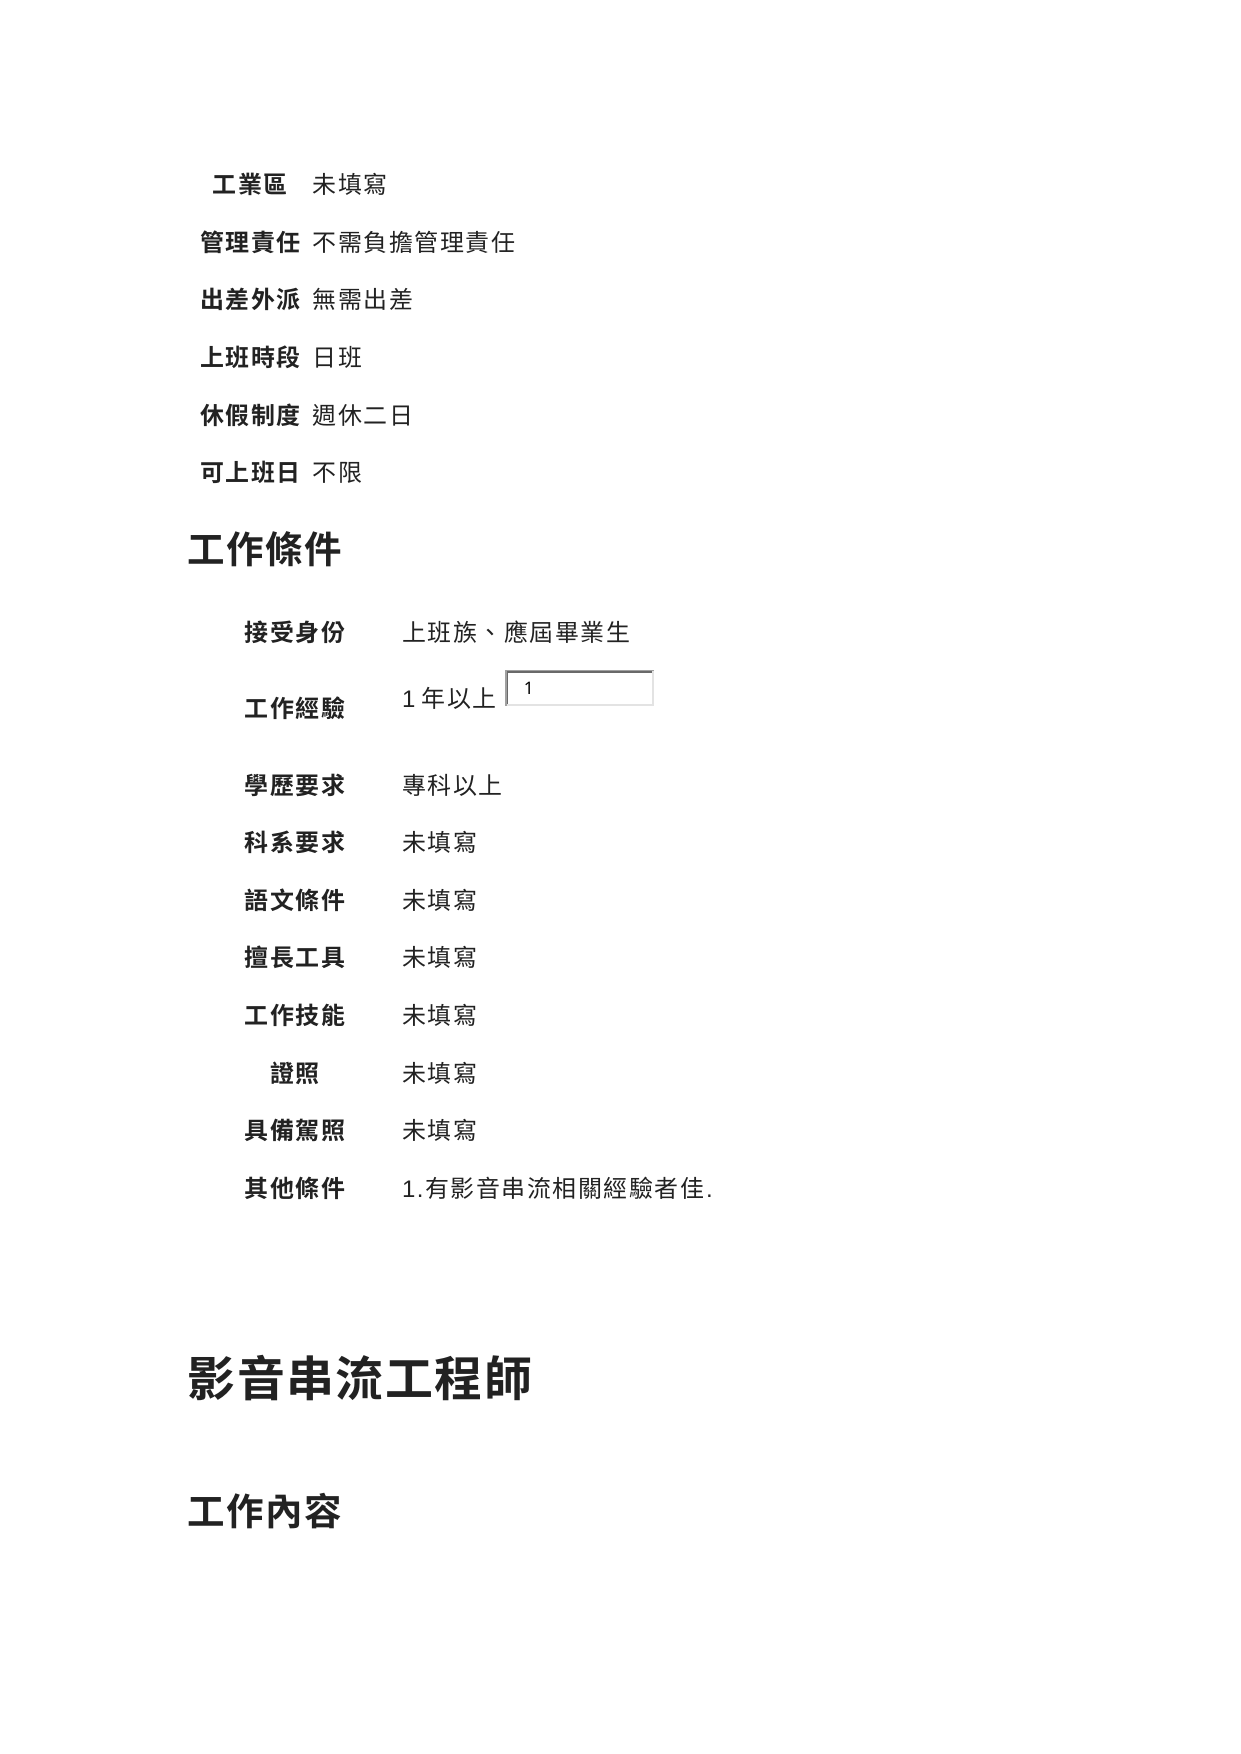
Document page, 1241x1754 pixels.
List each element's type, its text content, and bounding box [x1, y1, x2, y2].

table_cell 具備駕照 [188, 1111, 402, 1168]
table_cell 未填寫 [402, 880, 1053, 938]
table_cell 科系要求 [188, 823, 402, 880]
table_cell 語文條件 [188, 880, 402, 938]
table_cell 專科以上 [402, 765, 1053, 822]
table_cell 管理責任 [188, 222, 312, 280]
table_cell 出差外派 [188, 280, 312, 337]
text 影音串流工程師 [187, 1338, 1053, 1413]
table_cell 未填寫 [313, 165, 1053, 222]
table_cell 日班 [313, 337, 1053, 395]
text 工作條件 [187, 510, 1053, 585]
table_header 接受身份 [188, 612, 402, 670]
table_cell 其他條件 [188, 1168, 402, 1226]
table_cell 休假制度 [188, 395, 312, 452]
table_cell 不需負擔管理責任 [313, 222, 1053, 280]
table_cell 上班時段 [188, 337, 312, 395]
table_cell 1年以上 [402, 670, 1053, 765]
table_cell 工作經驗 [188, 670, 402, 765]
table_cell 擅長工具 [188, 938, 402, 995]
table_cell 1.有影音串流相關經驗者佳. [402, 1168, 1053, 1226]
table_header 上班族、應屆畢業生 [402, 612, 1053, 670]
table_cell 證照 [188, 1053, 402, 1111]
table_cell 未填寫 [402, 1053, 1053, 1111]
table_cell 工業區 [188, 165, 312, 222]
table_cell 未填寫 [402, 995, 1053, 1053]
table_cell 未填寫 [402, 938, 1053, 995]
table_cell 工作技能 [188, 995, 402, 1053]
table_cell 可上班日 [188, 453, 312, 510]
table_cell 未填寫 [402, 823, 1053, 880]
table_cell 不限 [313, 453, 1053, 510]
table_cell 週休二日 [313, 395, 1053, 452]
table_cell 學歷要求 [188, 765, 402, 822]
table_cell 未填寫 [402, 1111, 1053, 1168]
text 工作內容 [187, 1471, 1053, 1546]
table_cell 無需出差 [313, 280, 1053, 337]
